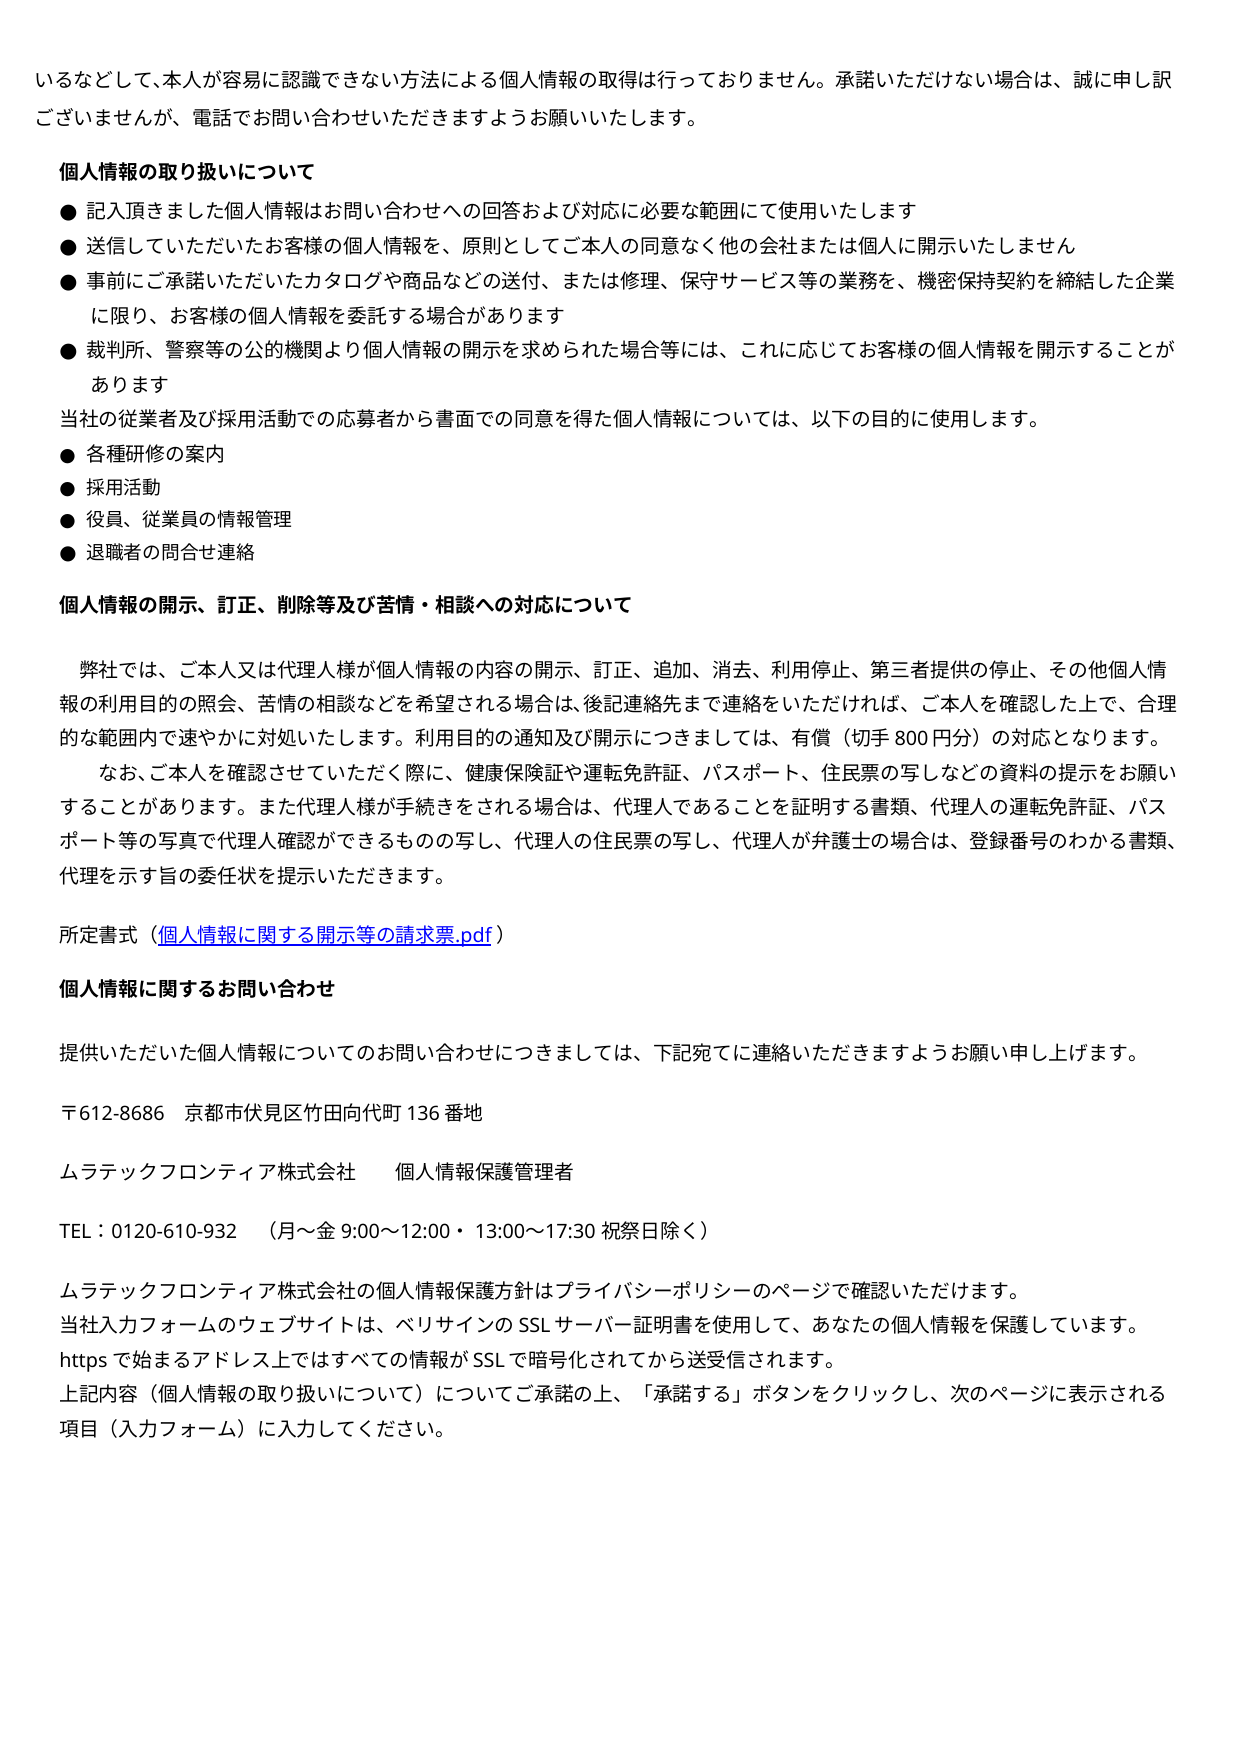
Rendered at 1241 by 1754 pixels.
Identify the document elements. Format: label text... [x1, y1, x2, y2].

text 個人情報に関するお問い合わせ [59, 965, 1181, 1002]
text 提供いただいた個人情報についてのお問い合わせにつきましては、下記宛てに連絡いただきますようお願い申し上げます。 [59, 1038, 1181, 1066]
list 記入頂きました個人情報はお問い合わせへの回答および対応に必要な範囲にて使用いたします [59, 196, 1181, 225]
list 事前にご承諾いただいたカタログや商品などの送付、または修理、保守サービス等の業務を、機密保持契約を締結した企業に限り、お客様の個人情報を委託する場合があります [59, 265, 1181, 329]
text TEL：0120-610-932 （月～金 9:00～12:00・ 13:00～17:30 祝祭日除く） [59, 1216, 1181, 1244]
list 役員、従業員の情報管理 [59, 505, 1181, 532]
list 採用活動 [59, 472, 1181, 499]
list 退職者の問合せ連絡 [59, 538, 1181, 565]
text 所定書式（個人情報に関する開示等の請求票.pdf ） [59, 920, 1181, 948]
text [34, 56, 1181, 131]
text ムラテックフロンティア株式会社の個人情報保護方針はプライバシーポリシーのページで確認いただけます。 当社入力フォームのウェブサイトは、ベリサインのSSLサーバー証明書を使用して、あなたの個人情報を保護しています。https で始まるアドレス上ではすべての情報がSSLで暗号化されてから送受信されます。 上記内容（個人情報の取り扱いについて）についてご承諾の上、「承諾する」ボタンをクリックし、次のページに表示される項目（入力フォーム）に入力してください。 [59, 1275, 1181, 1442]
list 送信していただいたお客様の個人情報を、原則としてご本人の同意なく他の会社または個人に開示いたしません [59, 231, 1181, 259]
text ムラテックフロンティア株式会社 個人情報保護管理者 [59, 1156, 1181, 1185]
text 個人情報の開示、訂正、削除等及び苦情・相談への対応について [59, 581, 1181, 619]
list 裁判所、警察等の公的機関より個人情報の開示を求められた場合等には、これに応じてお客様の個人情報を開示することがあります [59, 334, 1181, 398]
text 個人情報の取り扱いについて [59, 148, 1181, 185]
text 〒612-8686 京都市伏見区竹田向代町136番地 [59, 1097, 1181, 1126]
text 弊社では、ご本人又は代理人様が個人情報の内容の開示、訂正、追加、消去、利用停止、第三者提供の停止、その他個人情報の利用目的の照会、苦情の相談などを希望される場合は､後記連絡先まで連絡をいただければ、ご本人を確認した上で、合理的な範囲内で速やかに対処いたします。利用目的の通知及び開示につきましては、有償（切手800円分）の対応となります。 なお､ご本人を確認させていただく際に、健康保険証や運転免許証、パスポート、住民票の写しなどの資料の提示をお願いすることがあります。また代理人様が手続きをされる場合は、代理人であることを証明する書類、代理人の運転免許証、パスポート等の写真で代理人確認ができるものの写し、代理人の住民票の写し、代理人が弁護士の場合は、登録番号のわかる書類、代理を示す旨の委任状を提示いただきます。 [59, 654, 1181, 889]
text 当社の従業者及び採用活動での応募者から書面での同意を得た個人情報については、以下の目的に使用します。 [59, 404, 1181, 432]
list 各種研修の案内 [59, 438, 1181, 467]
